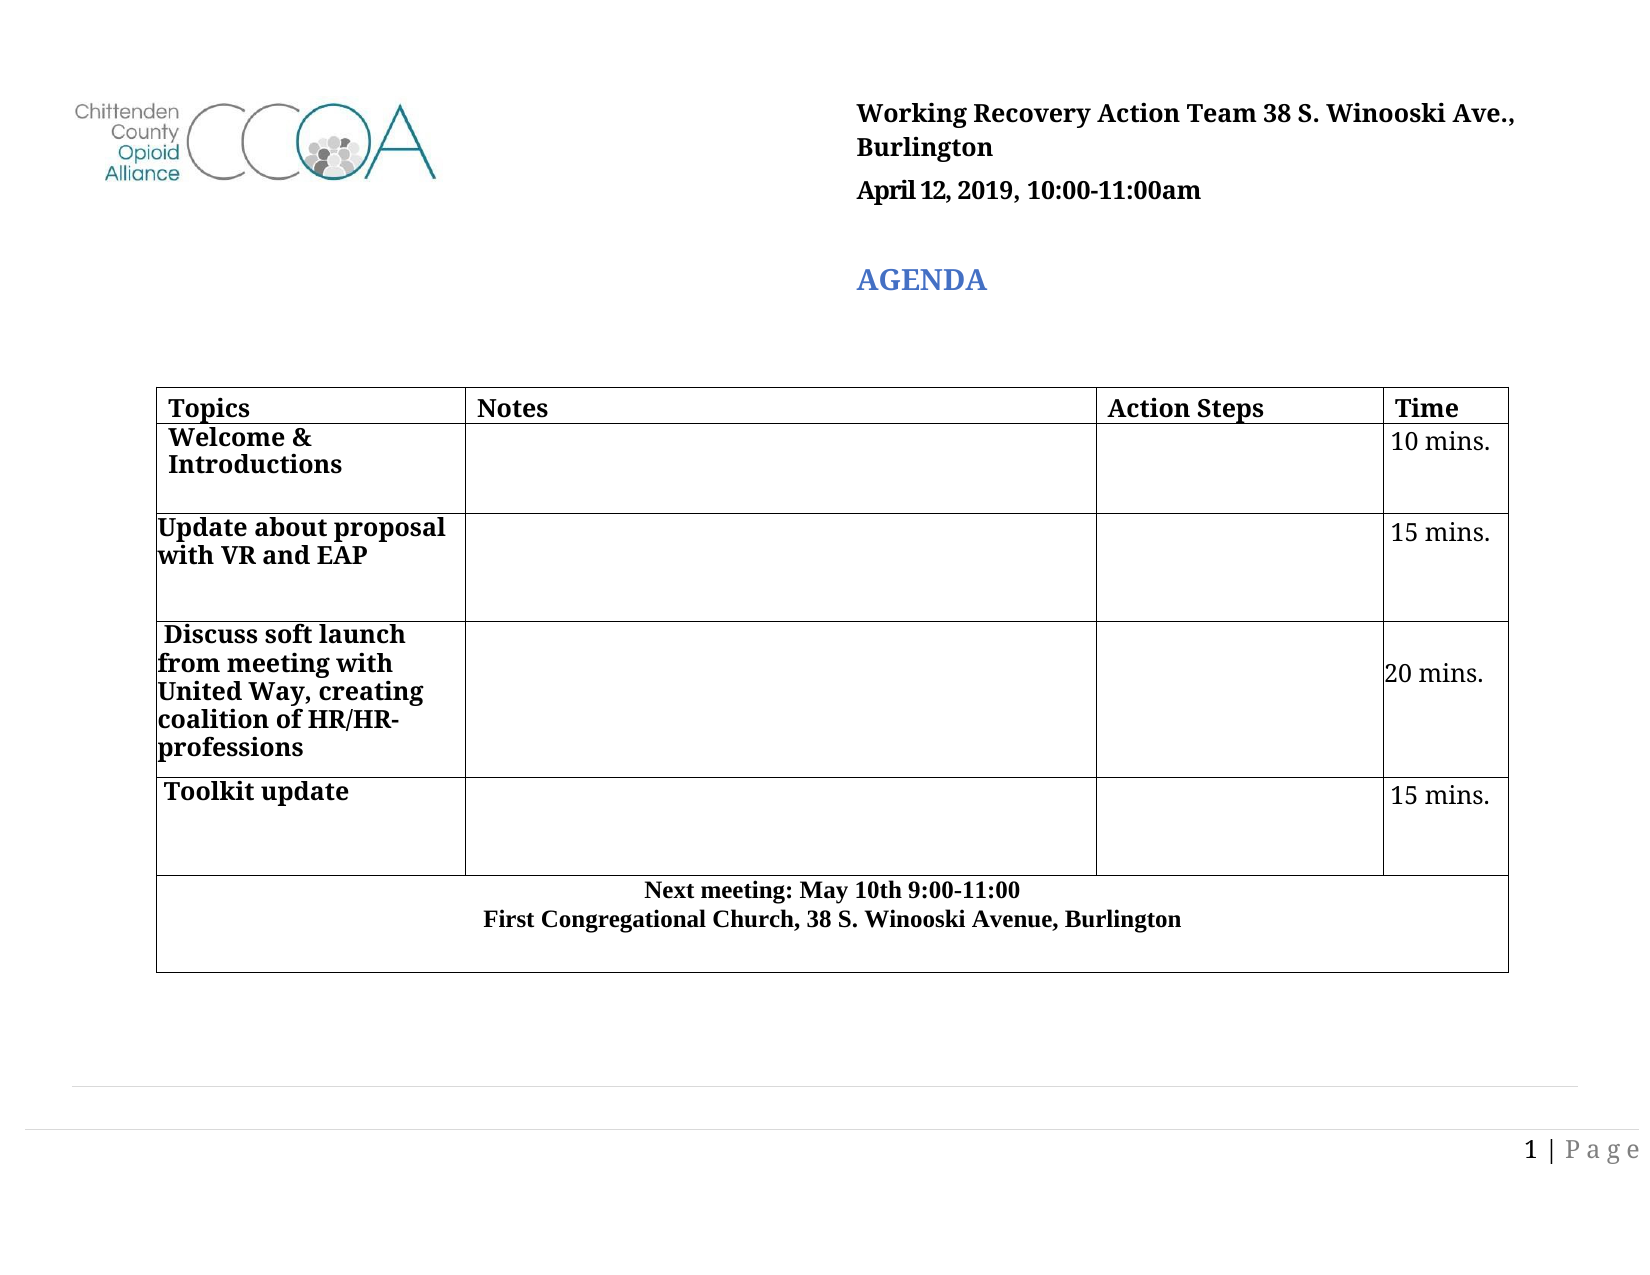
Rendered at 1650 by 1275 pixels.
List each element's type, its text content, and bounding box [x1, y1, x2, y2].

table_cell Discuss soft launch from meeting with United Way, creating coalition of HR/HR-professions [157, 622, 465, 777]
table_cell Welcome & Introductions [157, 424, 465, 513]
text April 12, 2019, 10:00-11:00am [856, 173, 1544, 207]
table_cell [466, 424, 1096, 513]
table_cell 15 mins. [1384, 778, 1508, 874]
table_cell [1097, 622, 1383, 777]
table_cell Next meeting: May 10th 9:00-11:00 First Congregational Church, 38 S. Winooski Avenue, Burlington [157, 876, 1508, 972]
table_header Notes [466, 388, 1096, 422]
table_cell 15 mins. [1384, 514, 1508, 621]
table_cell [466, 778, 1096, 874]
text AGENDA [856, 259, 1544, 299]
table_cell [1097, 424, 1383, 513]
table_cell 20 mins. [1384, 622, 1508, 777]
table_cell 10 mins. [1384, 424, 1508, 513]
table_cell Update about proposal with VR and EAP [157, 514, 465, 621]
table_cell Toolkit update [157, 778, 465, 874]
table_header Topics [157, 388, 465, 422]
table_cell [466, 622, 1096, 777]
text Working Recovery Action Team 38 S. Winooski Ave., Burlington [856, 95, 1544, 163]
picture [68, 96, 444, 186]
table_cell [1097, 514, 1383, 621]
table_cell [466, 514, 1096, 621]
table_header Action Steps [1097, 388, 1383, 422]
table_cell [1097, 778, 1383, 874]
table_header Time [1384, 388, 1508, 422]
